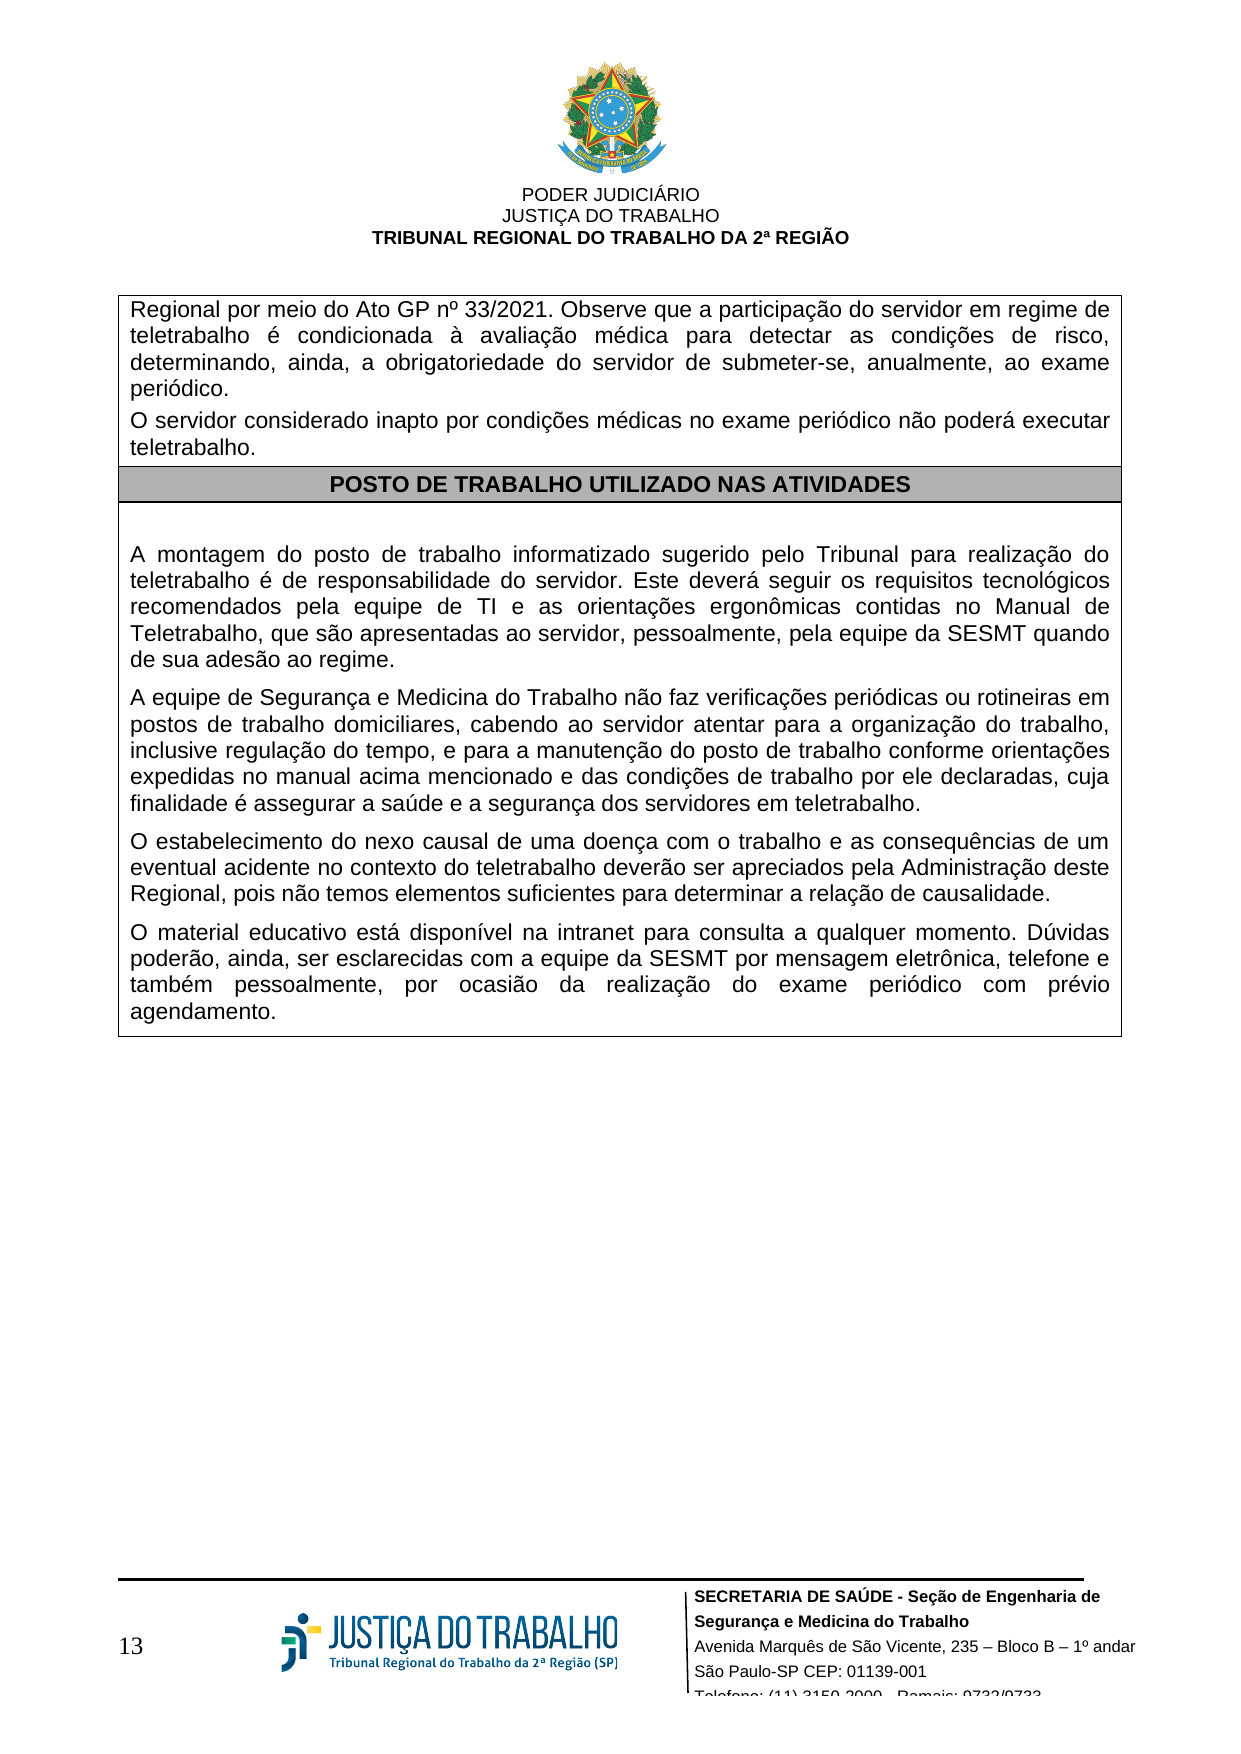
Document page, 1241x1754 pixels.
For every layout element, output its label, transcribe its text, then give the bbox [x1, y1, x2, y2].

table_cell POSTO DE TRABALHO UTILIZADO NAS ATIVIDADES [119, 467, 1121, 501]
picture [557, 62, 667, 174]
table_cell A montagem do posto de trabalho informatizado sugerido pelo Tribunal para realização do teletrabalho é de responsabilidade do servidor. Este deverá seguir os requisitos tecnológicos recomendados pela equipe de TI e as orientações ergonômicas contidas no Manual de Teletrabalho, que são apresentadas ao servidor, pessoalmente, pela equipe da SESMT quando de sua adesão ao regime. A equipe de Segurança e Medicina do Trabalho não faz verificações periódicas ou rotineiras em postos de trabalho domiciliares, cabendo ao servidor atentar para a organização do trabalho, inclusive regulação do tempo, e para a manutenção do posto de trabalho conforme orientações expedidas no manual acima mencionado e das condições de trabalho por ele declaradas, cuja finalidade é assegurar a saúde e a segurança dos servidores em teletrabalho. O estabelecimento do nexo causal de uma doença com o trabalho e as consequências de um eventual acidente no contexto do teletrabalho deverão ser apreciados pela Administração deste Regional, pois não temos elementos suficientes para determinar a relação de causalidade. O material educativo está disponível na intranet para consulta a qualquer momento. Dúvidas poderão, ainda, ser esclarecidas com a equipe da SESMT por mensagem eletrônica, telefone e também pessoalmente, por ocasião da realização do exame periódico com prévio agendamento. [119, 503, 1121, 1036]
picture [281, 1613, 618, 1672]
